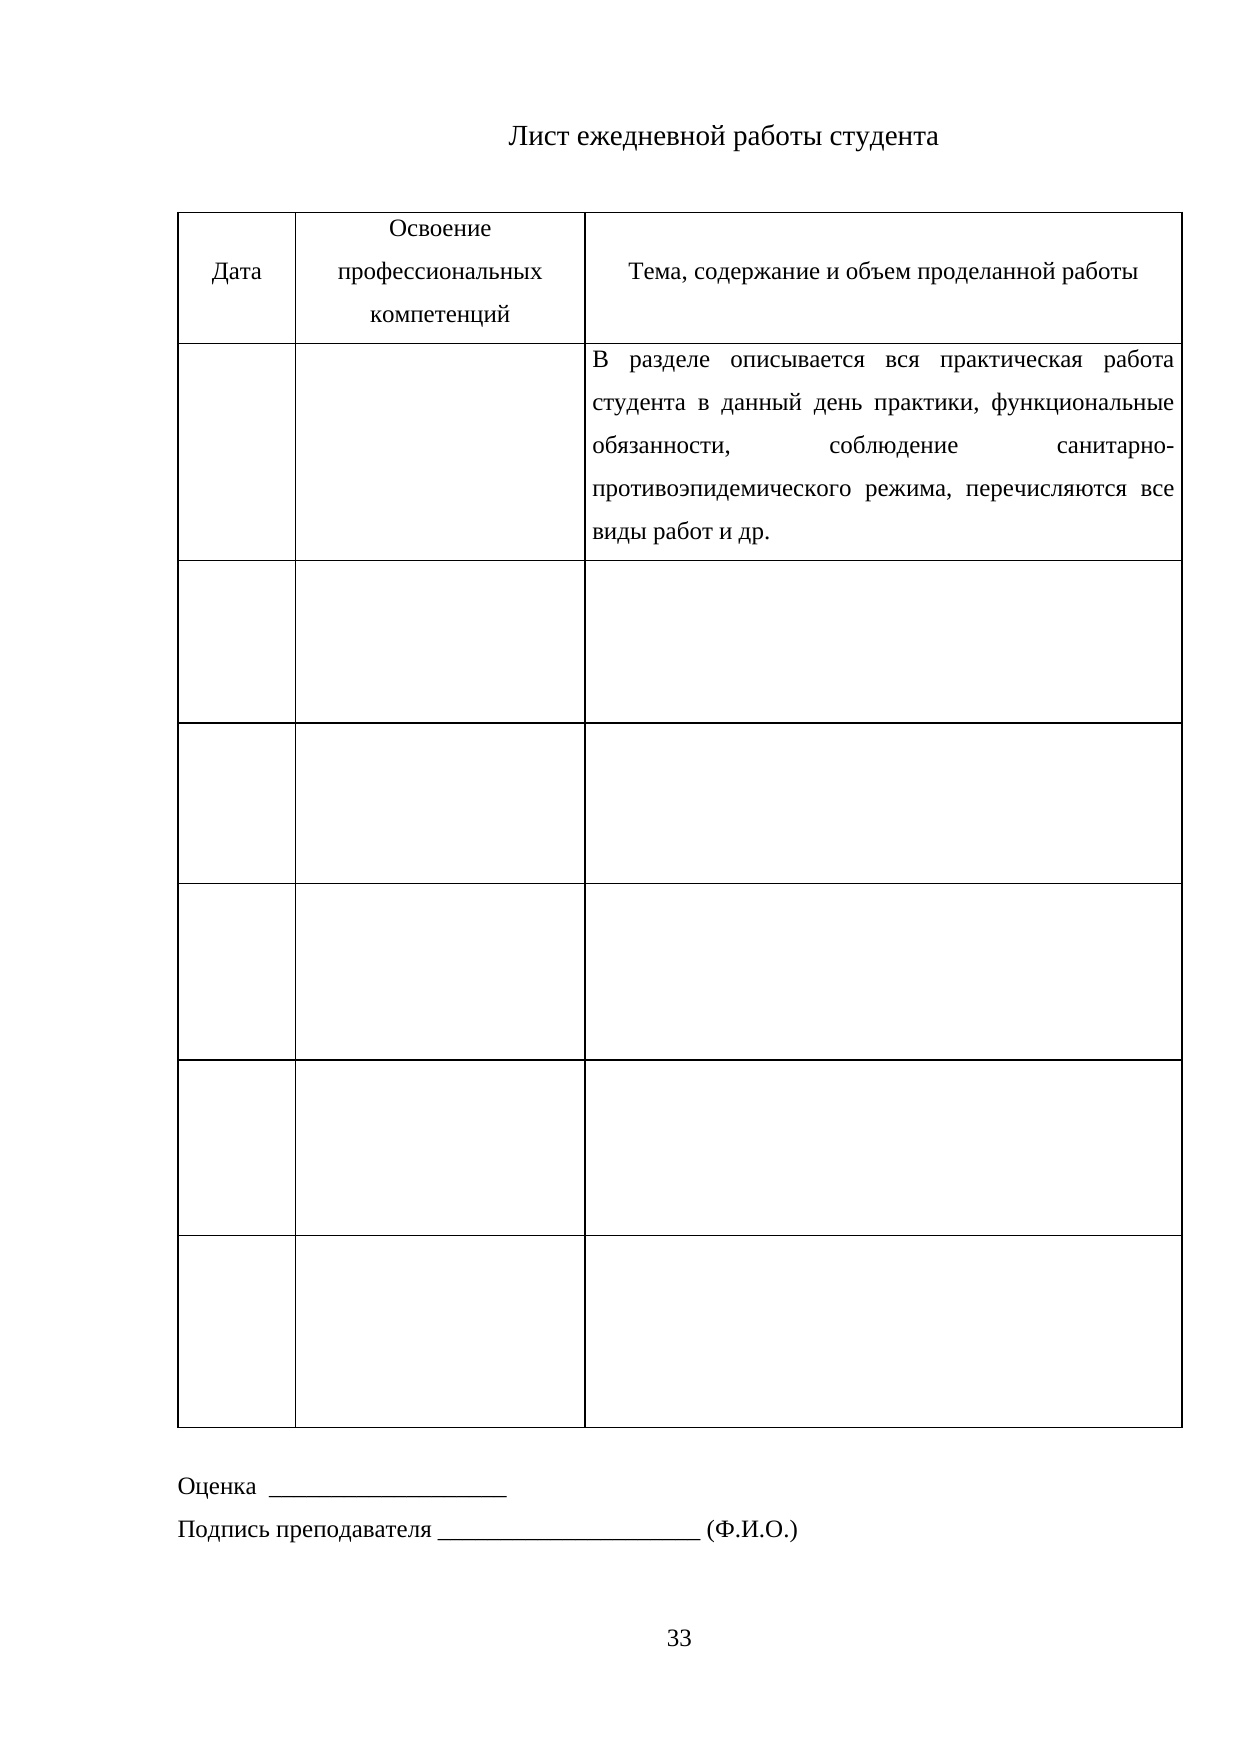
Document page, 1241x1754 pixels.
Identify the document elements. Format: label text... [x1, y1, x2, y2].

table_cell [586, 724, 1181, 883]
table_cell [586, 1236, 1181, 1427]
table_cell [179, 1061, 295, 1235]
table_cell [296, 561, 584, 722]
table_cell [179, 344, 295, 559]
table_cell [296, 724, 584, 883]
text Оценка ___________________ [177, 1471, 1181, 1500]
subtitle Лист ежедневной работы студента [177, 118, 1181, 152]
table_cell [296, 344, 584, 559]
table_header Тема, содержание и объем проделанной работы [586, 213, 1181, 342]
table_cell [586, 1061, 1181, 1235]
table_cell [586, 561, 1181, 722]
table_cell [296, 1236, 584, 1427]
table_cell В разделе описывается вся практическая работа студента в данный день практики, функциональные обязанности, соблюдение санитарно-противоэпидемического режима, перечисляются все виды работ и др. [586, 344, 1181, 559]
table_cell [296, 1061, 584, 1235]
table_cell [586, 884, 1181, 1059]
table_cell [296, 884, 584, 1059]
table_cell [179, 561, 295, 722]
table_header Дата [179, 213, 295, 342]
table_header Освоение профессиональных компетенций [296, 213, 584, 342]
text Подпись преподавателя _____________________ (Ф.И.О.) [177, 1514, 1181, 1543]
table_cell [179, 884, 295, 1059]
table_cell [179, 1236, 295, 1427]
table_cell [179, 724, 295, 883]
